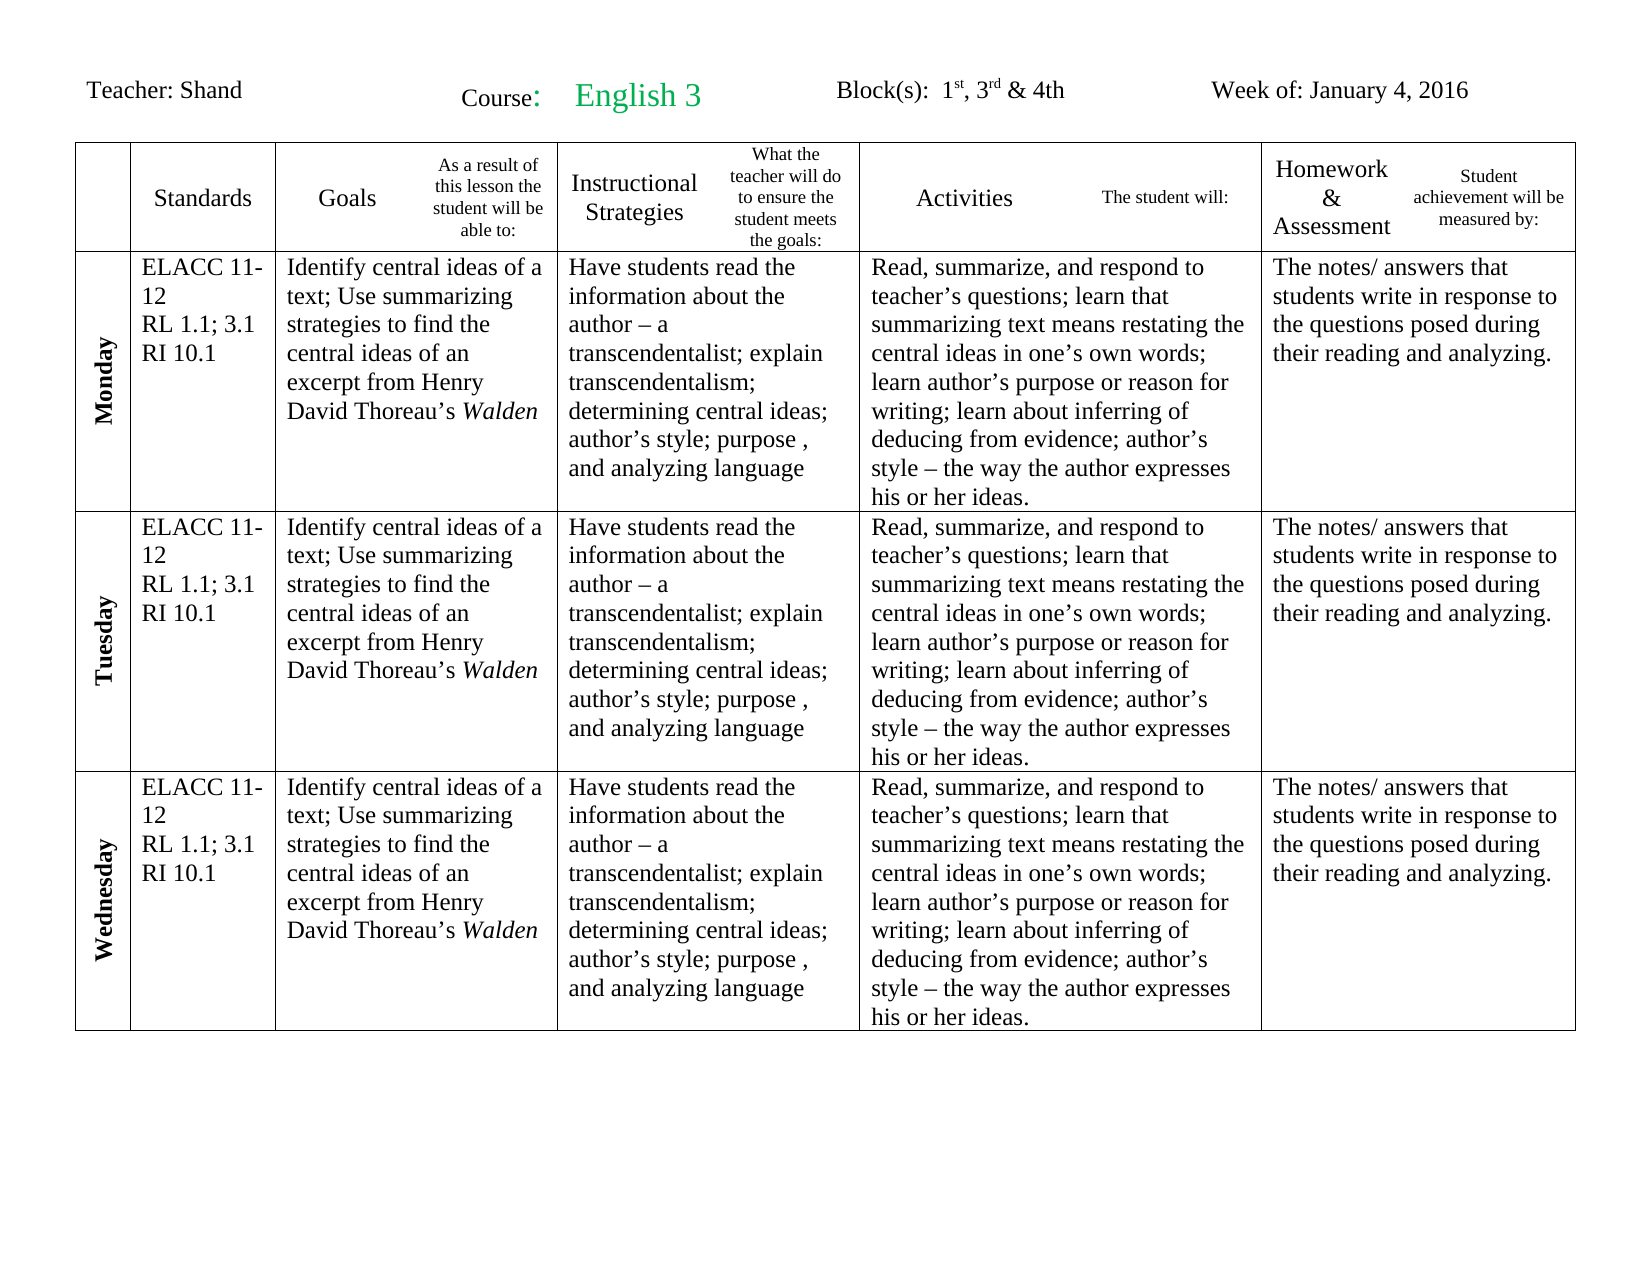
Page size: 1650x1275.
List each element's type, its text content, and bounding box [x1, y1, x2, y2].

table_cell Have students read the information about the author – a transcendentalist; explain transcendentalism; determining central ideas; author’s style; purpose , and analyzing language [558, 512, 859, 771]
table_cell The notes/ answers that students write in response to the questions posed during their reading and analyzing. [1262, 252, 1575, 511]
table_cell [131, 772, 275, 1030]
table_header Teacher: Shand [75, 75, 450, 113]
table_header Goals [276, 143, 419, 251]
table_cell ELACC 11-12 RL 1.1; 3.1 RI 10.1 [131, 512, 275, 771]
table_header The student will: [1069, 143, 1261, 251]
table_header Course: English 3 [450, 75, 825, 113]
table_cell Have students read the information about the author – a transcendentalist; explain transcendentalism; determining central ideas; author’s style; purpose , and analyzing language [558, 772, 859, 1030]
table_cell Identify central ideas of a text; Use summarizing strategies to find the central ideas of an excerpt from Henry David Thoreau’s Walden [276, 512, 557, 771]
table_cell Wednesday [76, 772, 130, 1030]
table_cell Tuesday [76, 512, 130, 771]
table_cell Identify central ideas of a text; Use summarizing strategies to find the central ideas of an excerpt from Henry David Thoreau’s Walden [276, 252, 557, 511]
table_cell ELACC 11-12 RL 1.1; 3.1 RI 10.1 [131, 252, 275, 511]
table_cell Monday [76, 252, 130, 511]
table_cell Identify central ideas of a text; Use summarizing strategies to find the central ideas of an excerpt from Henry David Thoreau’s Walden [276, 772, 557, 1030]
table_header Week of: January 4, 2016 [1200, 75, 1574, 113]
table_cell Have students read the information about the author – a transcendentalist; explain transcendentalism; determining central ideas; author’s style; purpose , and analyzing language [558, 252, 859, 511]
table_header Instructional Strategies [558, 143, 712, 251]
table_header Student achievement will be measured by: [1402, 143, 1575, 251]
table_header Activities [860, 143, 1069, 251]
table_cell The notes/ answers that students write in response to the questions posed during their reading and analyzing. [1262, 772, 1575, 1030]
table_cell Read, summarize, and respond to teacher’s questions; learn that summarizing text means restating the central ideas in one’s own words; learn author’s purpose or reason for writing; learn about inferring of deducing from evidence; author’s style – the way the author expresses his or her ideas. [860, 252, 1261, 511]
table_header Block(s): 1st, 3rd & 4th [825, 75, 1200, 113]
table_cell Read, summarize, and respond to teacher’s questions; learn that summarizing text means restating the central ideas in one’s own words; learn author’s purpose or reason for writing; learn about inferring of deducing from evidence; author’s style – the way the author expresses his or her ideas. [860, 512, 1261, 771]
table_header What the teacher will do to ensure the student meets the goals: [712, 143, 859, 251]
table_cell The notes/ answers that students write in response to the questions posed during their reading and analyzing. [1262, 512, 1575, 771]
table_header Standards [131, 143, 275, 251]
table_cell Read, summarize, and respond to teacher’s questions; learn that summarizing text means restating the central ideas in one’s own words; learn author’s purpose or reason for writing; learn about inferring of deducing from evidence; author’s style – the way the author expresses his or her ideas. [860, 772, 1261, 1030]
table_header Homework & Assessment [1262, 143, 1402, 251]
table_header [76, 143, 130, 251]
table_header As a result of this lesson the student will be able to: [419, 143, 557, 251]
